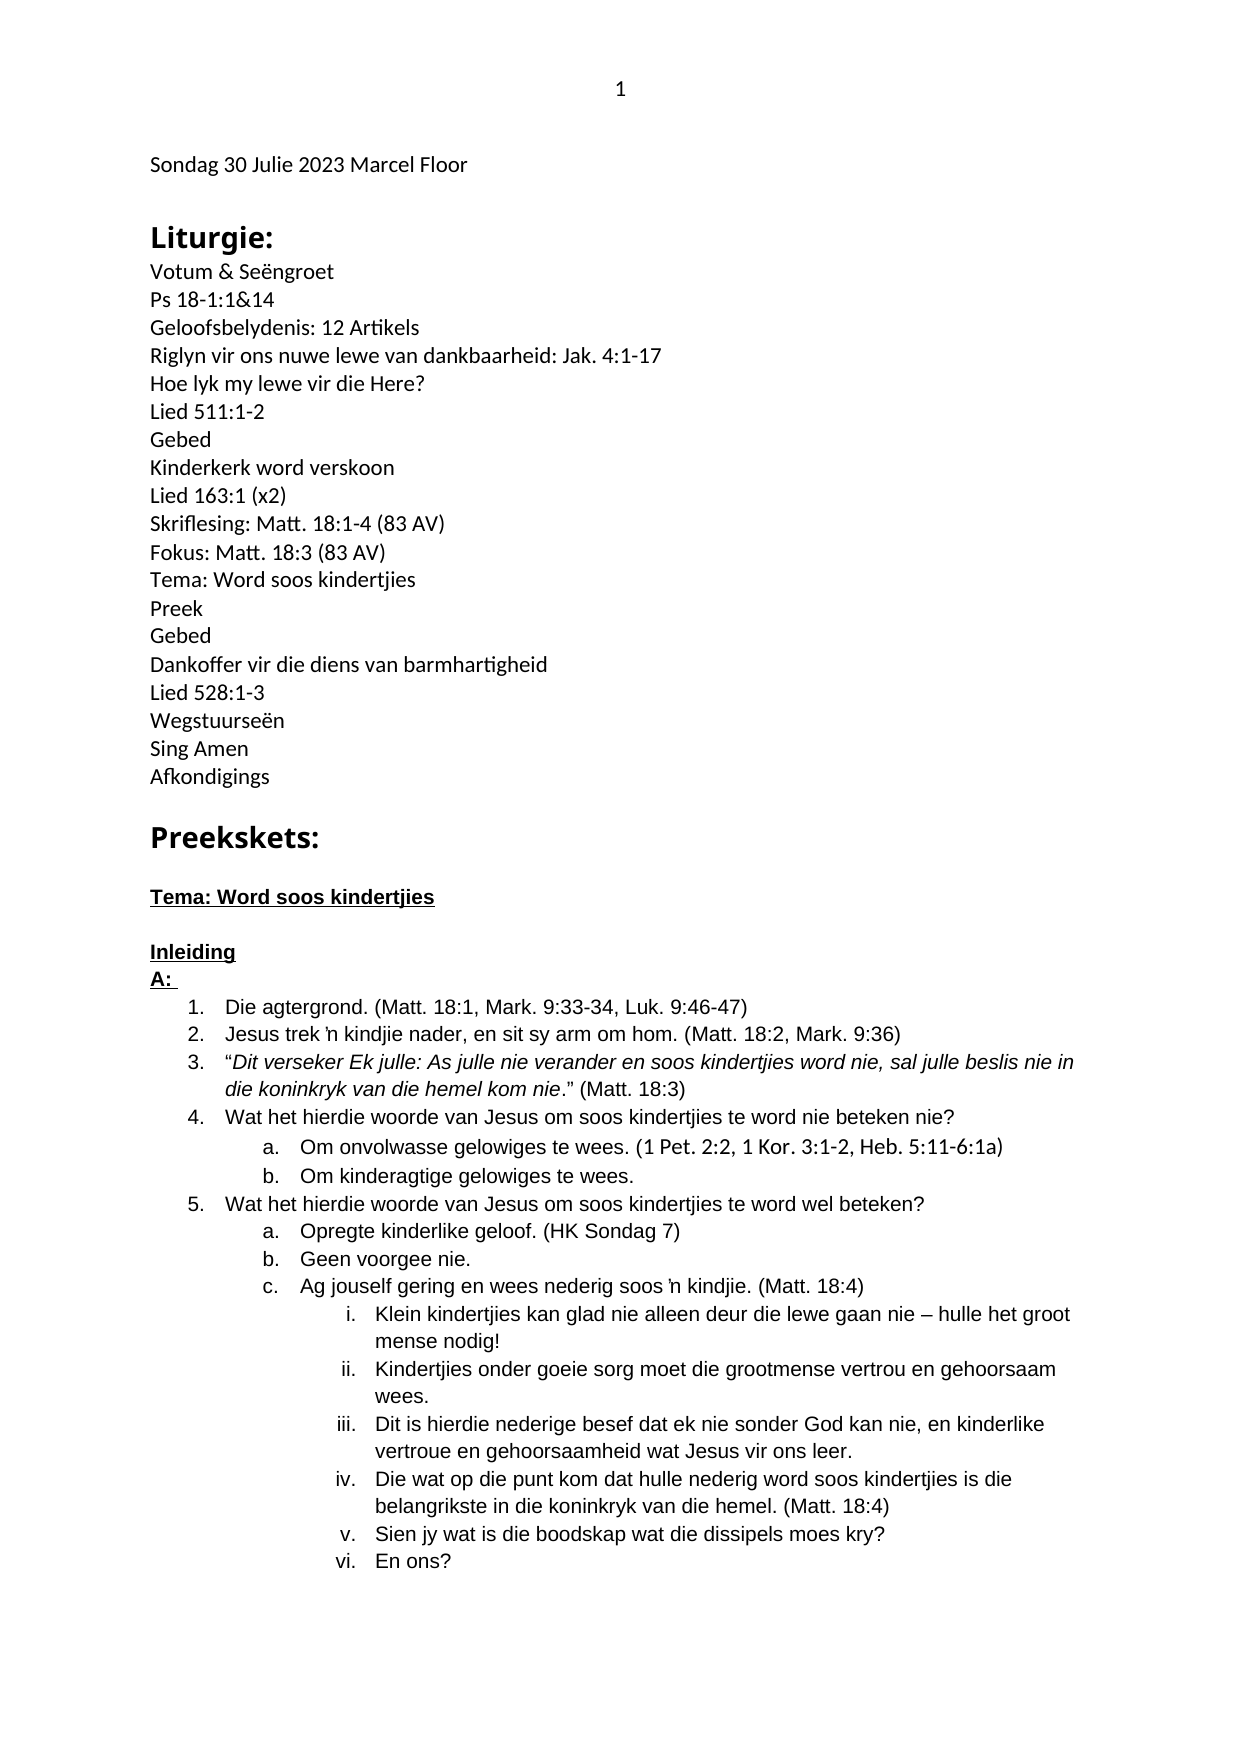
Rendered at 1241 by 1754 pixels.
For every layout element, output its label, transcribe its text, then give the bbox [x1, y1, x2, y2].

text Gebed [150, 622, 1090, 650]
list Kindertjies onder goeie sorg moet die grootmense vertrou en gehoorsaam wees. [356, 1357, 1090, 1408]
text Preekskets: [150, 817, 1090, 857]
text Ps 18-1:1&14 [150, 285, 1090, 313]
text Riglyn vir ons nuwe lewe van dankbaarheid: Jak. 4:1-17 [150, 341, 1090, 369]
text Skriflesing: Matt. 18:1-4 (83 AV) [150, 509, 1090, 538]
list Sien jy wat is die boodskap wat die dissipels moes kry? [356, 1522, 1090, 1546]
list Dit is hierdie nederige besef dat ek nie sonder God kan nie, en kinderlike vertroue en gehoorsaamheid wat Jesus vir ons leer. [356, 1412, 1090, 1463]
list “Dit verseker Ek julle: As julle nie verander en soos kindertjies word nie, sal julle beslis nie in die koninkryk van die hemel kom nie.” (Matt. 18:3) [187, 1049, 1090, 1101]
text Dankoffer vir die diens van barmhartigheid [150, 650, 1090, 678]
text Tema: Word soos kindertjies [150, 884, 1090, 908]
text Lied 163:1 (x2) [150, 482, 1090, 509]
text Sondag 30 Julie 2023 Marcel Floor [150, 150, 1090, 178]
text Wegstuurseën [150, 706, 1090, 734]
list Ag jouself gering en wees nederig soos ŉ kindjie. (Matt. 18:4) [262, 1274, 1090, 1298]
text Lied 528:1-3 [150, 678, 1090, 706]
list Wat het hierdie woorde van Jesus om soos kindertjies te word nie beteken nie? [187, 1104, 1090, 1128]
list Om onvolwasse gelowiges te wees. (1 Pet. 2:2, 1 Kor. 3:1-2, Heb. 5:11-6:1a) [262, 1132, 1090, 1160]
text Preek [150, 594, 1090, 622]
text Geloofsbelydenis: 12 Artikels [150, 313, 1090, 341]
text Afkondigings [150, 762, 1090, 790]
list En ons? [356, 1549, 1090, 1573]
list Opregte kinderlike geloof. (HK Sondag 7) [262, 1219, 1090, 1243]
list Die agtergrond. (Matt. 18:1, Mark. 9:33-34, Luk. 9:46-47) [187, 994, 1090, 1018]
text Gebed [150, 426, 1090, 453]
text Liturgie: [150, 218, 1090, 257]
list Die wat op die punt kom dat hulle nederig word soos kindertjies is die belangrikste in die koninkryk van die hemel. (Matt. 18:4) [356, 1467, 1090, 1518]
list Jesus trek ŉ kindjie nader, en sit sy arm om hom. (Matt. 18:2, Mark. 9:36) [187, 1022, 1090, 1046]
list Geen voorgee nie. [262, 1247, 1090, 1271]
text A: [150, 967, 1090, 991]
text Inleiding [150, 939, 1090, 963]
text Tema: Word soos kindertjies [150, 566, 1090, 594]
text Kinderkerk word verskoon [150, 453, 1090, 482]
list Klein kindertjies kan glad nie alleen deur die lewe gaan nie – hulle het groot mense nodig! [356, 1302, 1090, 1353]
text Sing Amen [150, 734, 1090, 762]
list Wat het hierdie woorde van Jesus om soos kindertjies te word wel beteken? [187, 1192, 1090, 1216]
text Fokus: Matt. 18:3 (83 AV) [150, 538, 1090, 566]
text Lied 511:1-2 [150, 397, 1090, 426]
text Hoe lyk my lewe vir die Here? [150, 369, 1090, 397]
text Votum & Seëngroet [150, 257, 1090, 285]
list Om kinderagtige gelowiges te wees. [262, 1164, 1090, 1188]
